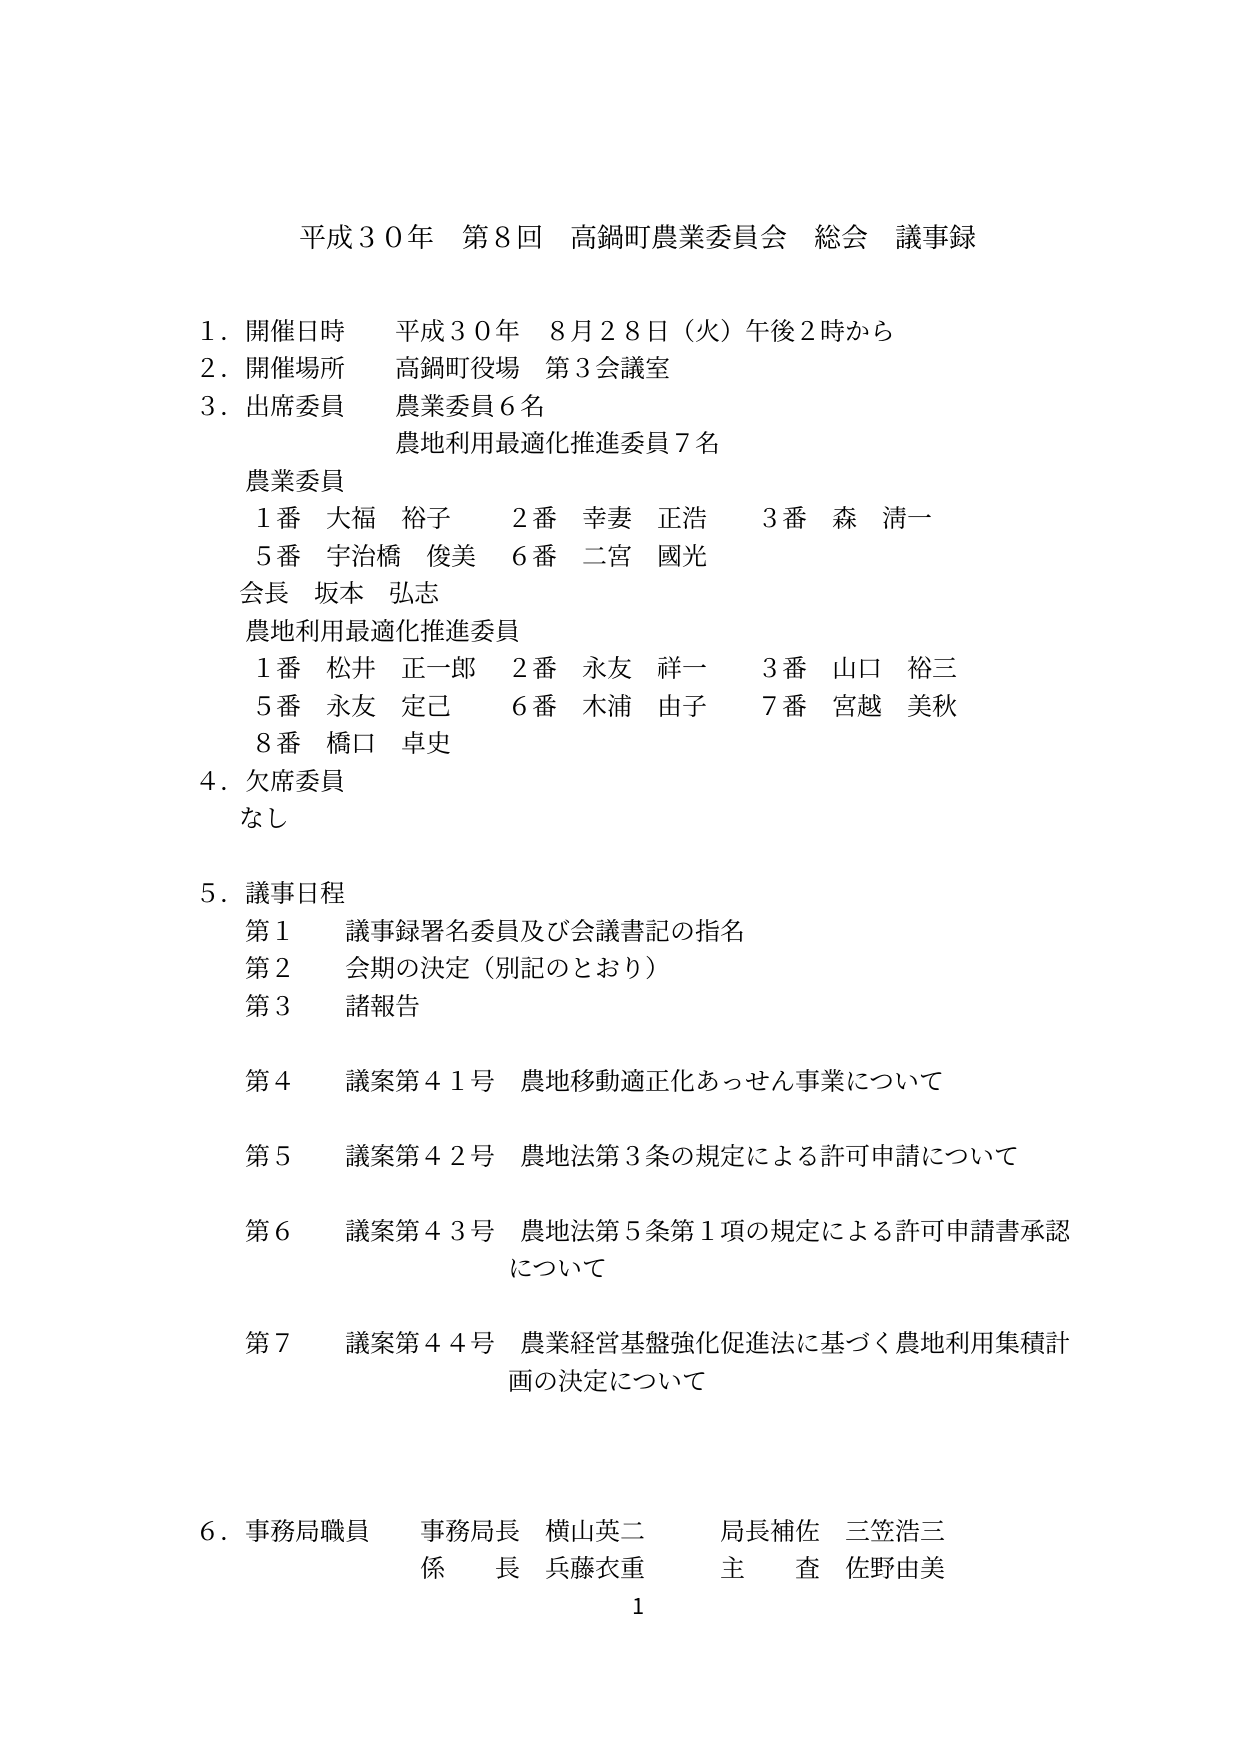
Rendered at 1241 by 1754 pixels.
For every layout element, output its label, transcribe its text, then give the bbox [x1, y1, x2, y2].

text 第５ 議案第４２号 農地法第３条の規定による許可申請について [195, 1135, 1081, 1173]
text 農地利用最適化推進委員 [195, 610, 1081, 648]
text 第１ 議事録署名委員及び会議書記の指名 [195, 910, 1081, 948]
text 農業委員 [195, 460, 1081, 498]
text ５番 宇治橋 俊美 ６番 二宮 國光 [195, 535, 1081, 573]
text ４．欠席委員 [195, 760, 1081, 798]
text 第６ 議案第４３号 農地法第５条第１項の規定による許可申請書承認 [195, 1210, 1081, 1248]
text 平成３０年 第８回 高鍋町農業委員会 総会 議事録 [195, 198, 1081, 273]
text ６．事務局職員 事務局長 横山英二 局長補佐 三笠浩三 [195, 1510, 1081, 1548]
text 第４ 議案第４１号 農地移動適正化あっせん事業について [195, 1060, 1081, 1098]
text ５番 永友 定己 ６番 木浦 由子 ７番 宮越 美秋 [195, 685, 1081, 723]
text 第７ 議案第４４号 農業経営基盤強化促進法に基づく農地利用集積計 [195, 1323, 1081, 1360]
text ５．議事日程 [195, 873, 1081, 910]
text 係 長 兵藤衣重 主 査 佐野由美 [195, 1548, 1081, 1585]
text １番 大福 裕子 ２番 幸妻 正浩 ３番 森 淸一 [195, 498, 1081, 535]
text １番 松井 正一郎 ２番 永友 祥一 ３番 山口 裕三 [195, 648, 1081, 685]
text １．開催日時 平成３０年 ８月２８日（火）午後２時から [195, 310, 1081, 348]
text ３．出席委員 農業委員６名 [195, 385, 1081, 423]
text 画の決定について [239, 1360, 1081, 1398]
text なし [195, 798, 1081, 835]
text ８番 橋口 卓史 [195, 723, 1081, 760]
text 会長 坂本 弘志 [195, 573, 1081, 610]
text 第３ 諸報告 [195, 985, 1081, 1023]
text について [239, 1248, 1081, 1285]
text 農地利用最適化推進委員７名 [195, 423, 1081, 460]
text ２．開催場所 高鍋町役場 第３会議室 [195, 348, 1081, 385]
text 第２ 会期の決定（別記のとおり） [195, 948, 1081, 985]
